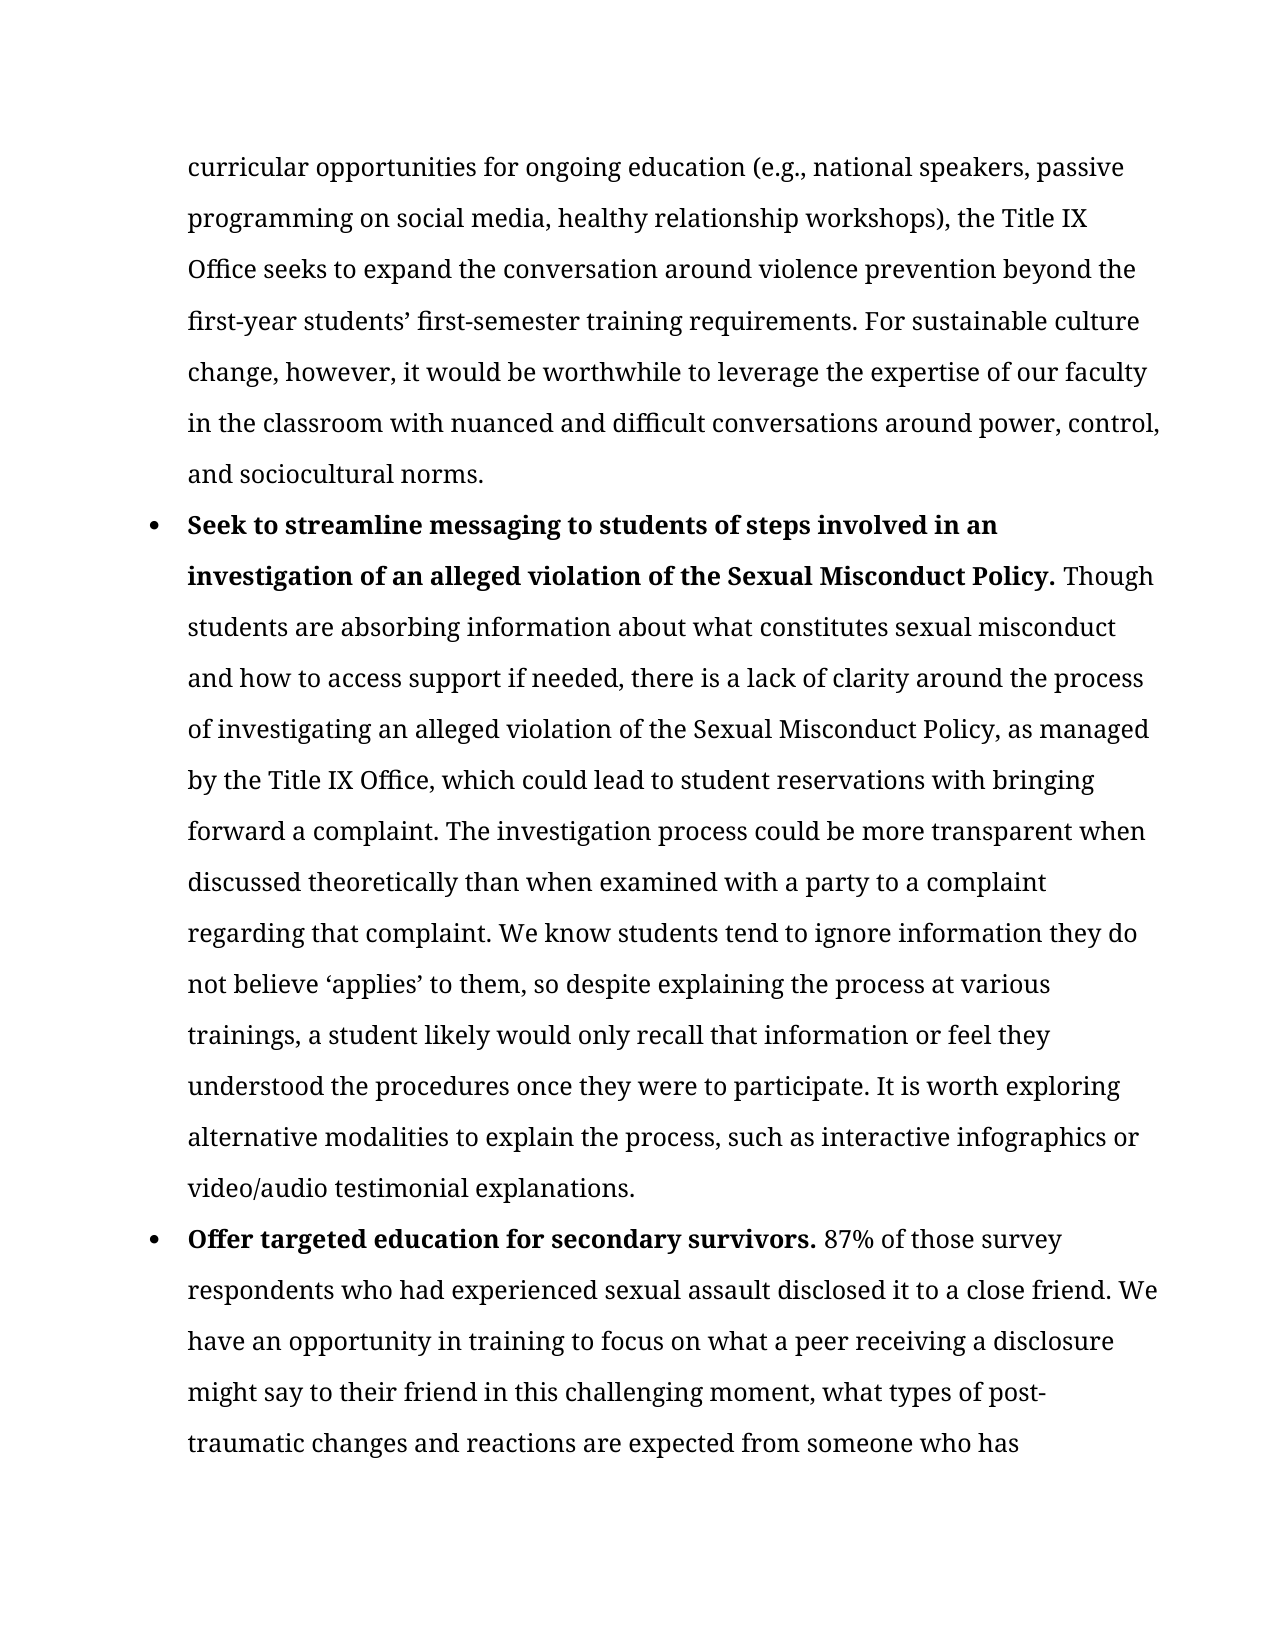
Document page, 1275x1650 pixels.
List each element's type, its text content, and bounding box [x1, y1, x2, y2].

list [150, 1222, 1162, 1460]
list Seek to streamline messaging to students of steps involved in an investigation of an alleged violation of the Sexual Misconduct Policy. Though students are absorbing information about what constitutes sexual misconduct and how to access support if needed, there is a lack of clarity around the process of investigating an alleged violation of the Sexual Misconduct Policy, as managed by the Title IX Office, which could lead to student reservations with bringing forward a complaint. The investigation process could be more transparent when discussed theoretically than when examined with a party to a complaint regarding that complaint. We know students tend to ignore information they do not believe ‘applies’ to them, so despite explaining the process at various trainings, a student likely would only recall that information or feel they understood the procedures once they were to participate. It is worth exploring alternative modalities to explain the process, such as interactive infographics or video/audio testimonial explanations. [150, 507, 1162, 1205]
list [150, 150, 1162, 490]
